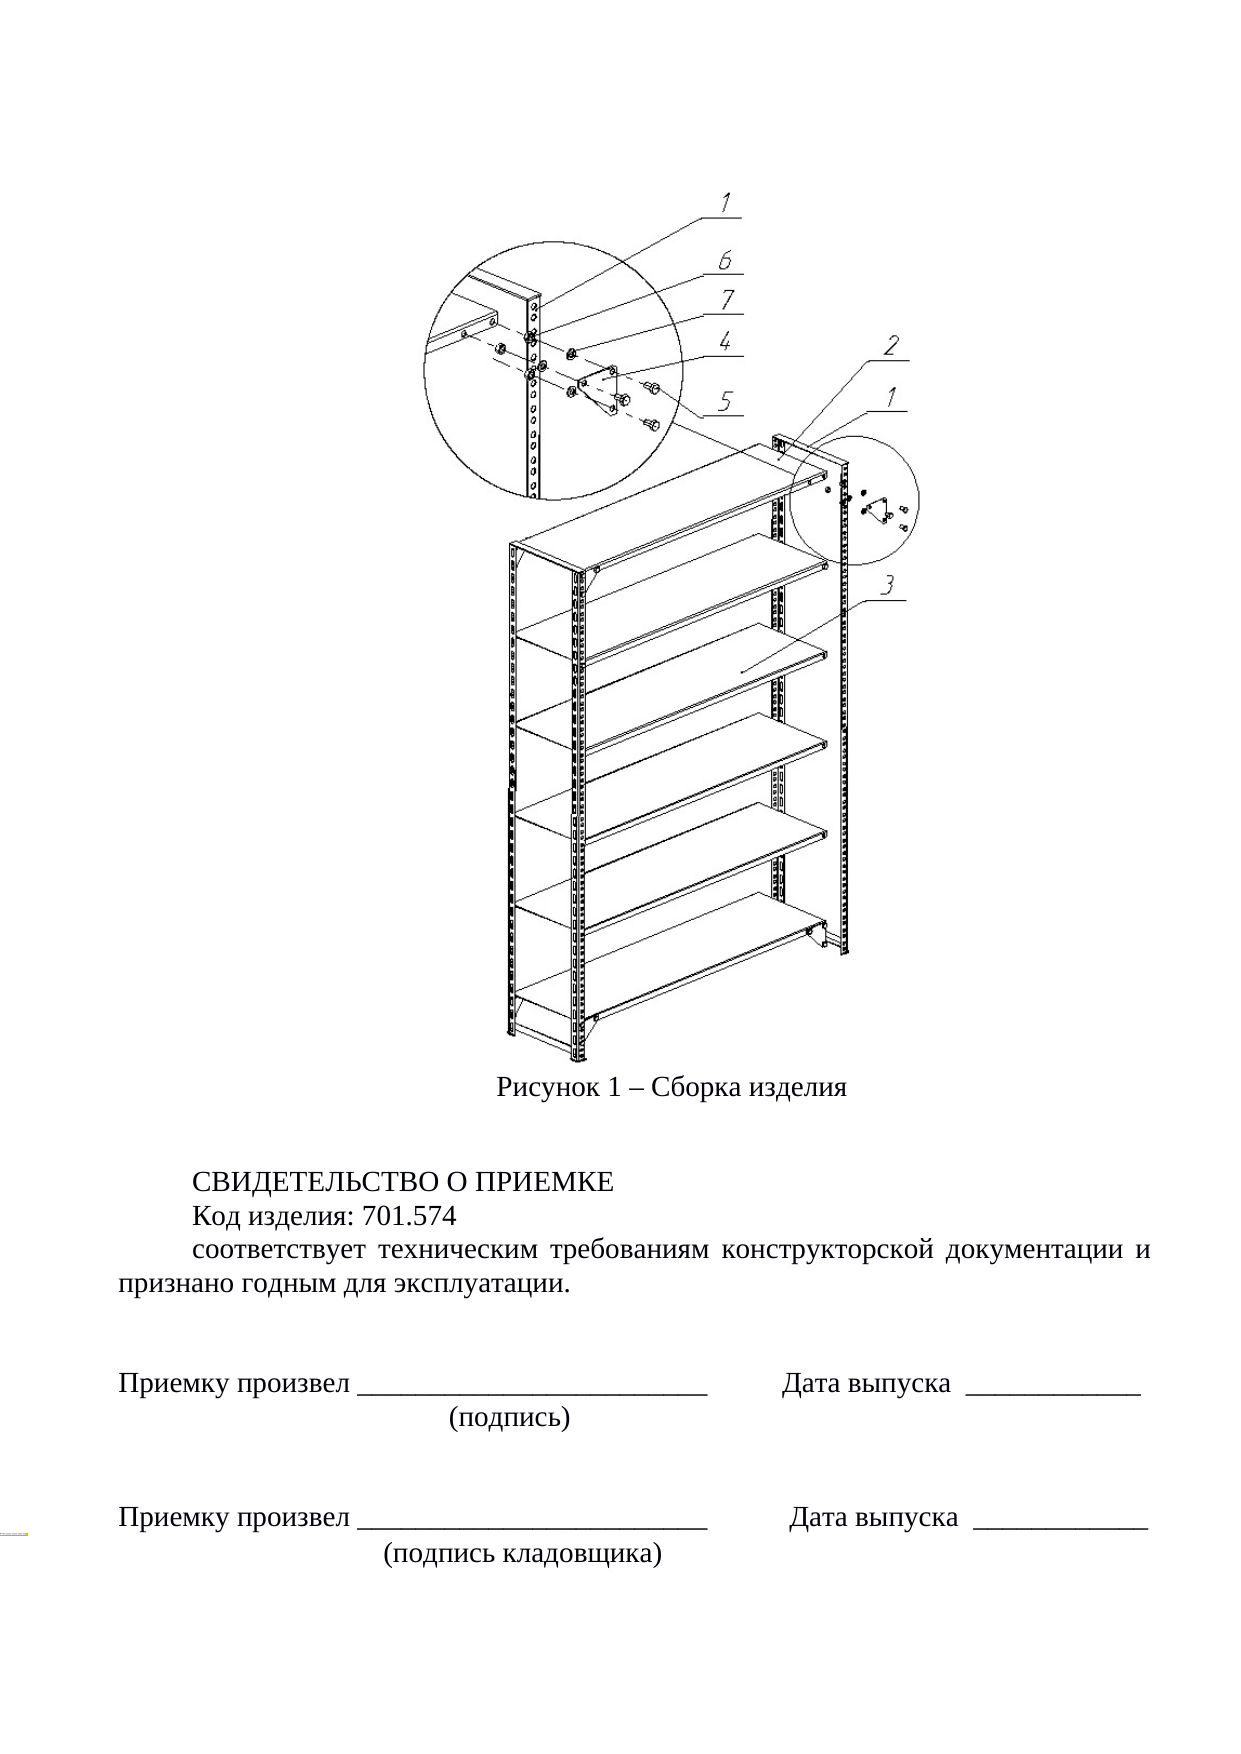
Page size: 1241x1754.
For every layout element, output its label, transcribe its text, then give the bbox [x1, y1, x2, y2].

text (подпись кладовщика) [266, 1533, 1152, 1569]
text Приемку произвел ________________________ Дата выпуска ____________ [118, 1499, 1152, 1533]
text Приемку произвел ________________________ Дата выпуска ____________ [118, 1365, 1152, 1399]
text соответствует техническим требованиям конструкторской документации и признано годным для эксплуатации. [118, 1231, 1152, 1298]
text СВИДЕТЕЛЬСТВО О ПРИЕМКЕ [118, 1164, 1152, 1198]
picture [417, 183, 926, 1069]
text (подпись) [266, 1399, 1152, 1432]
text Рисунок 1 – Сборка изделия [118, 1069, 1152, 1103]
text Код изделия: 701.574 [118, 1198, 1152, 1231]
